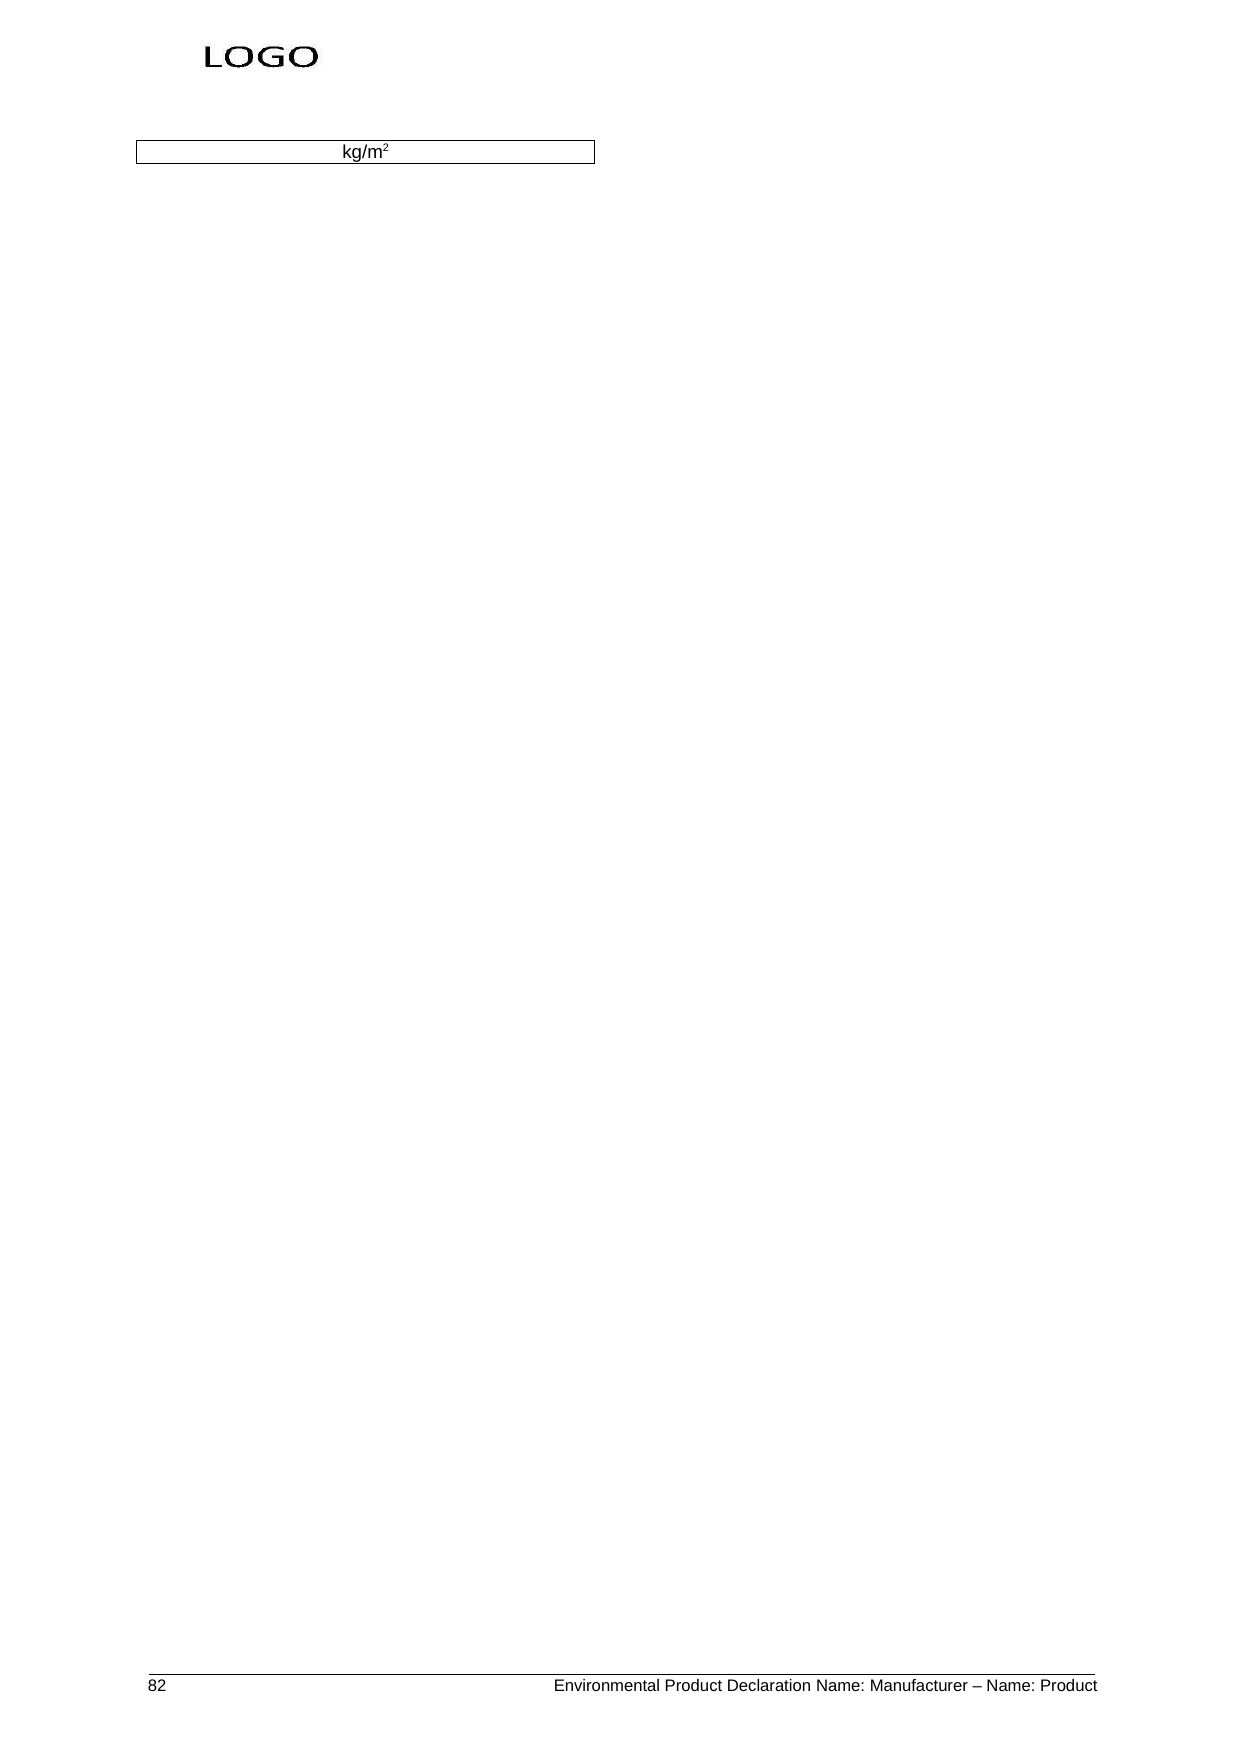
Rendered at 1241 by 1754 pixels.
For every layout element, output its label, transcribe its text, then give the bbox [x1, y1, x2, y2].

table_cell kg/m2 [137, 141, 594, 162]
picture [148, 13, 623, 102]
